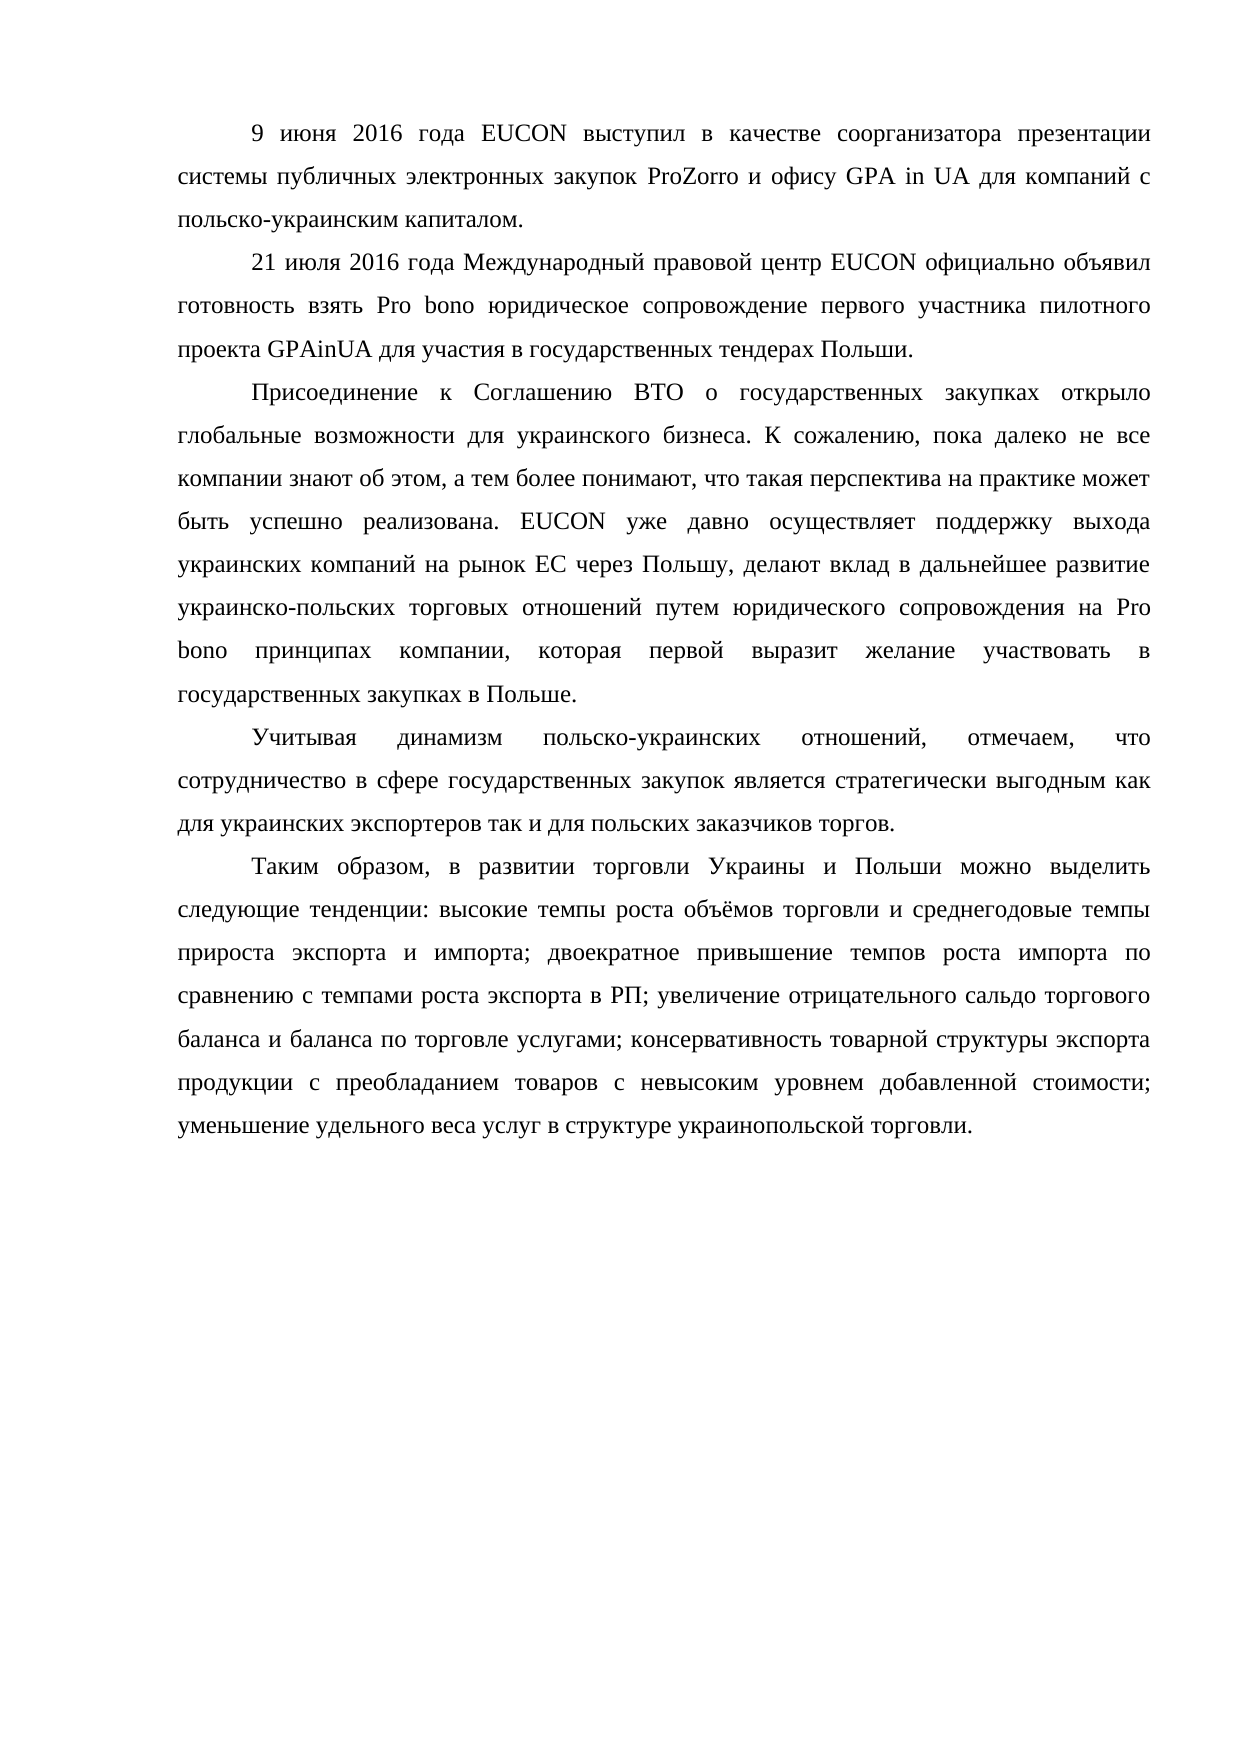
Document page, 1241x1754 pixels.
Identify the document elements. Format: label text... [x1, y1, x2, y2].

text Таким образом, в развитии торговли Украины и Польши можно выделить следующие тенденции: высокие темпы роста объёмов торговли и среднегодовые темпы прироста экспорта и импорта; двоекратное привышение темпов роста импорта по сравнению с темпами роста экспорта в РП; увеличение отрицательного сальдо торгового баланса и баланса по торговле услугами; консервативность товарной структуры экспорта продукции с преобладанием товаров с невысоким уровнем добавленной стоимости; уменьшение удельного веса услуг в структуре украинопольской торговли. [177, 851, 1152, 1139]
text 9 июня 2016 года EUCON выступил в качестве соорганизатора презентации системы публичных электронных закупок ProZorro и офису GPA in UA для компаний с польско-украинским капиталом. [177, 118, 1152, 233]
text 21 июля 2016 года Международный правовой центр EUCON официально объявил готовность взять Pro bono юридическое сопровождение первого участника пилотного проекта GPAinUA для участия в государственных тендерах Польши. [177, 247, 1152, 362]
text Присоединение к Соглашению ВТО о государственных закупках открыло глобальные возможности для украинского бизнеса. К сожалению, пока далеко не все компании знают об этом, а тем более понимают, что такая перспектива на практике может быть успешно реализована. EUCON уже давно осуществляет поддержку выхода украинских компаний на рынок ЕС через Польшу, делают вклад в дальнейшее развитие украинско-польских торговых отношений путем юридического сопровождения на Pro bono принципах компании, которая первой выразит желание участвовать в государственных закупках в Польше. [177, 377, 1152, 707]
text Учитывая динамизм польско-украинских отношений, отмечаем, что сотрудничество в сфере государственных закупок является стратегически выгодным как для украинских экспортеров так и для польских заказчиков торгов. [177, 722, 1152, 837]
